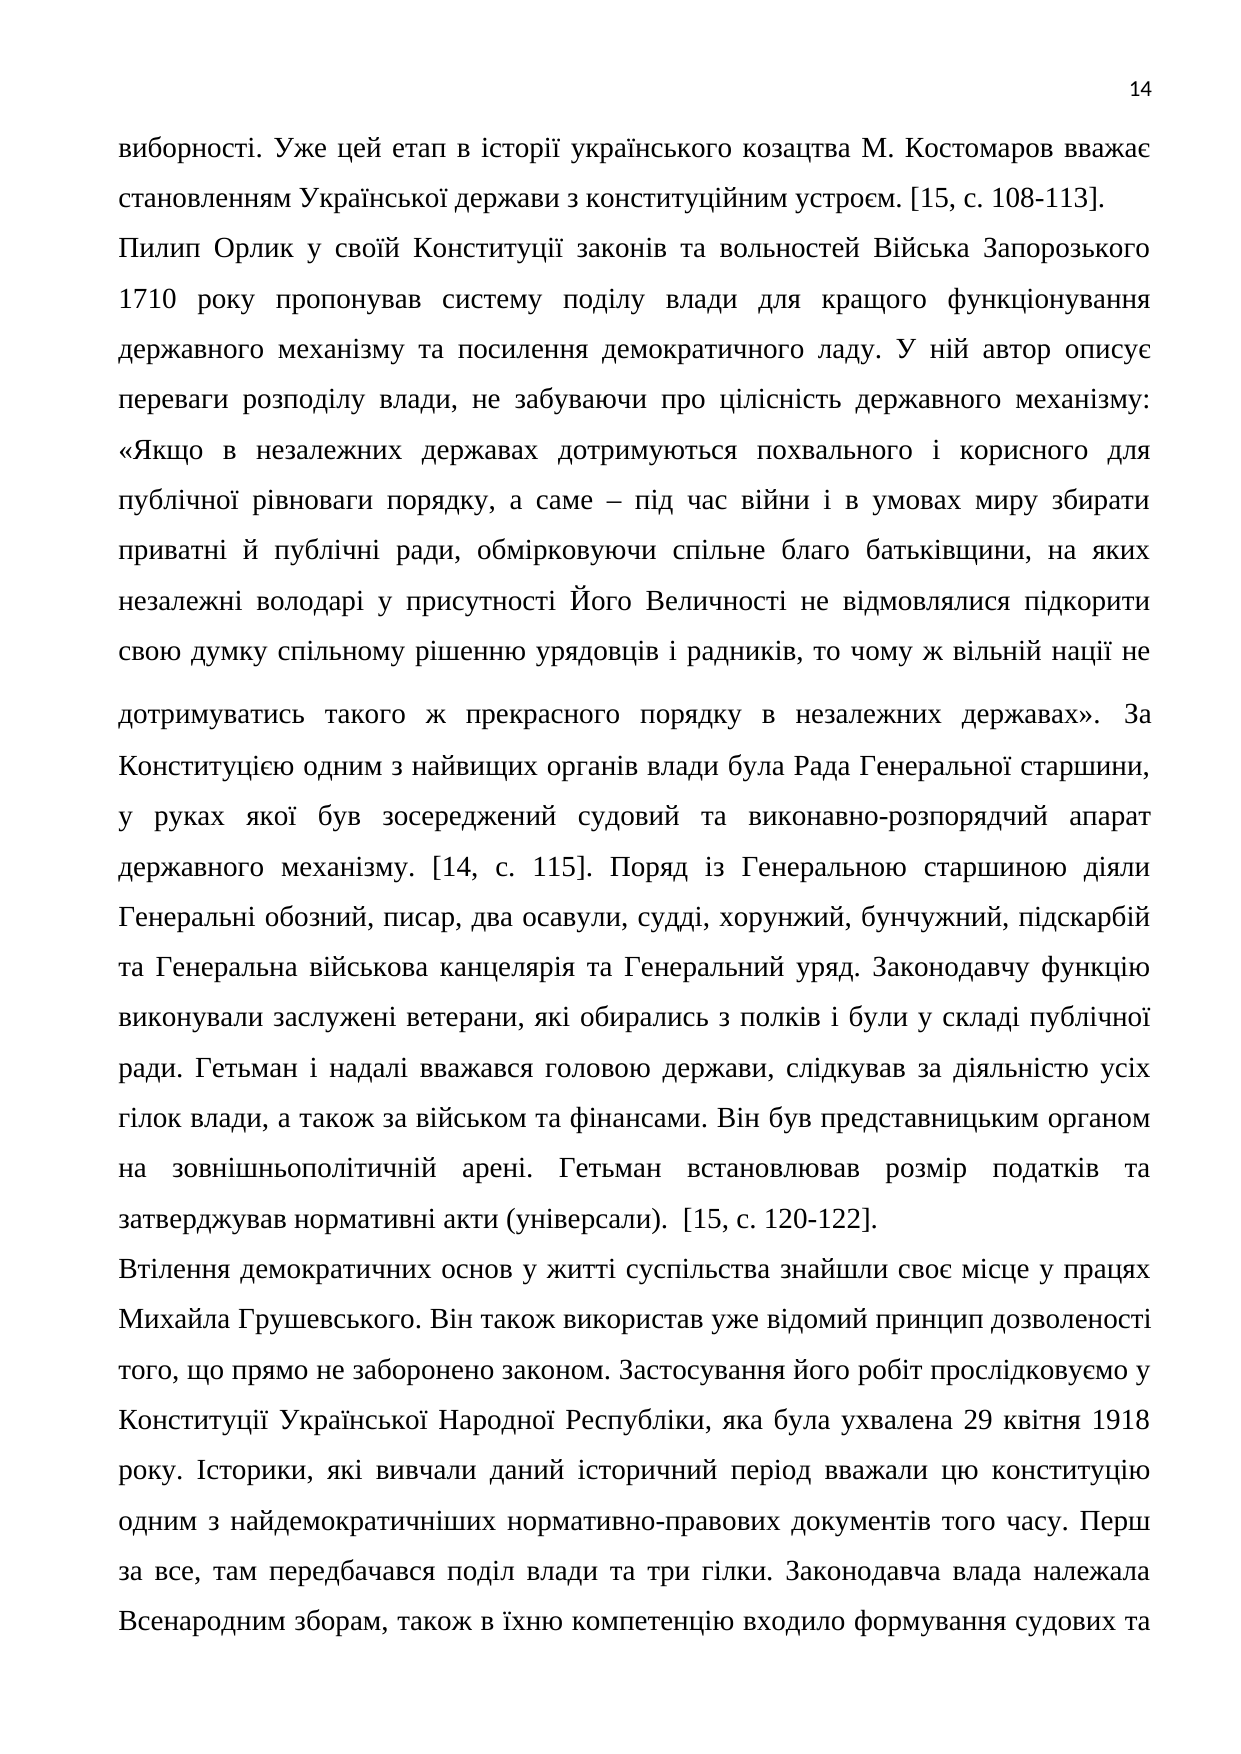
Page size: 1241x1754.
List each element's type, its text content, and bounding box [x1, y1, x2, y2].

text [118, 130, 1152, 214]
text Пилип Орлик у своїй Конституції законів та вольностей Війська Запорозького 1710 року пропонував систему поділу влади для кращого функціонування державного механізму та посилення демократичного ладу. У ній автор описує переваги розподілу влади, не забуваючи про цілісність державного механізму: «Якщо в незалежних державах дотримуються похвального і корисного для публічної рівноваги порядку, а саме – під час війни і в умовах миру збирати приватні й публічні ради, обмірковуючи спільне благо батьківщини, на яких незалежні володарі у присутності Його Величності не відмовлялися підкорити свою думку спільному рішенню урядовців і радників, то чому ж вільній нації не дотримуватись такого ж прекрасного порядку в незалежних державах». За Конституцією одним з найвищих органів влади була Рада Генеральної старшини, у руках якої був зосереджений судовий та виконавно-розпорядчий апарат державного механізму. [14, с. 115]. Поряд із Генеральною старшиною діяли Генеральні обозний, писар, два осавули, судді, хорунжий, бунчужний, підскарбій та Генеральна військова канцелярія та Генеральний уряд. Законодавчу функцію виконували заслужені ветерани, які обирались з полків і були у складі публічної ради. Гетьман і надалі вважався головою держави, слідкував за діяльністю усіх гілок влади, а також за військом та фінансами. Він був представницьким органом на зовнішньополітичній арені. Гетьман встановлював розмір податків та затверджував нормативні акти (універсали). [15, с. 120-122]. [118, 231, 1152, 1234]
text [118, 1251, 1152, 1637]
